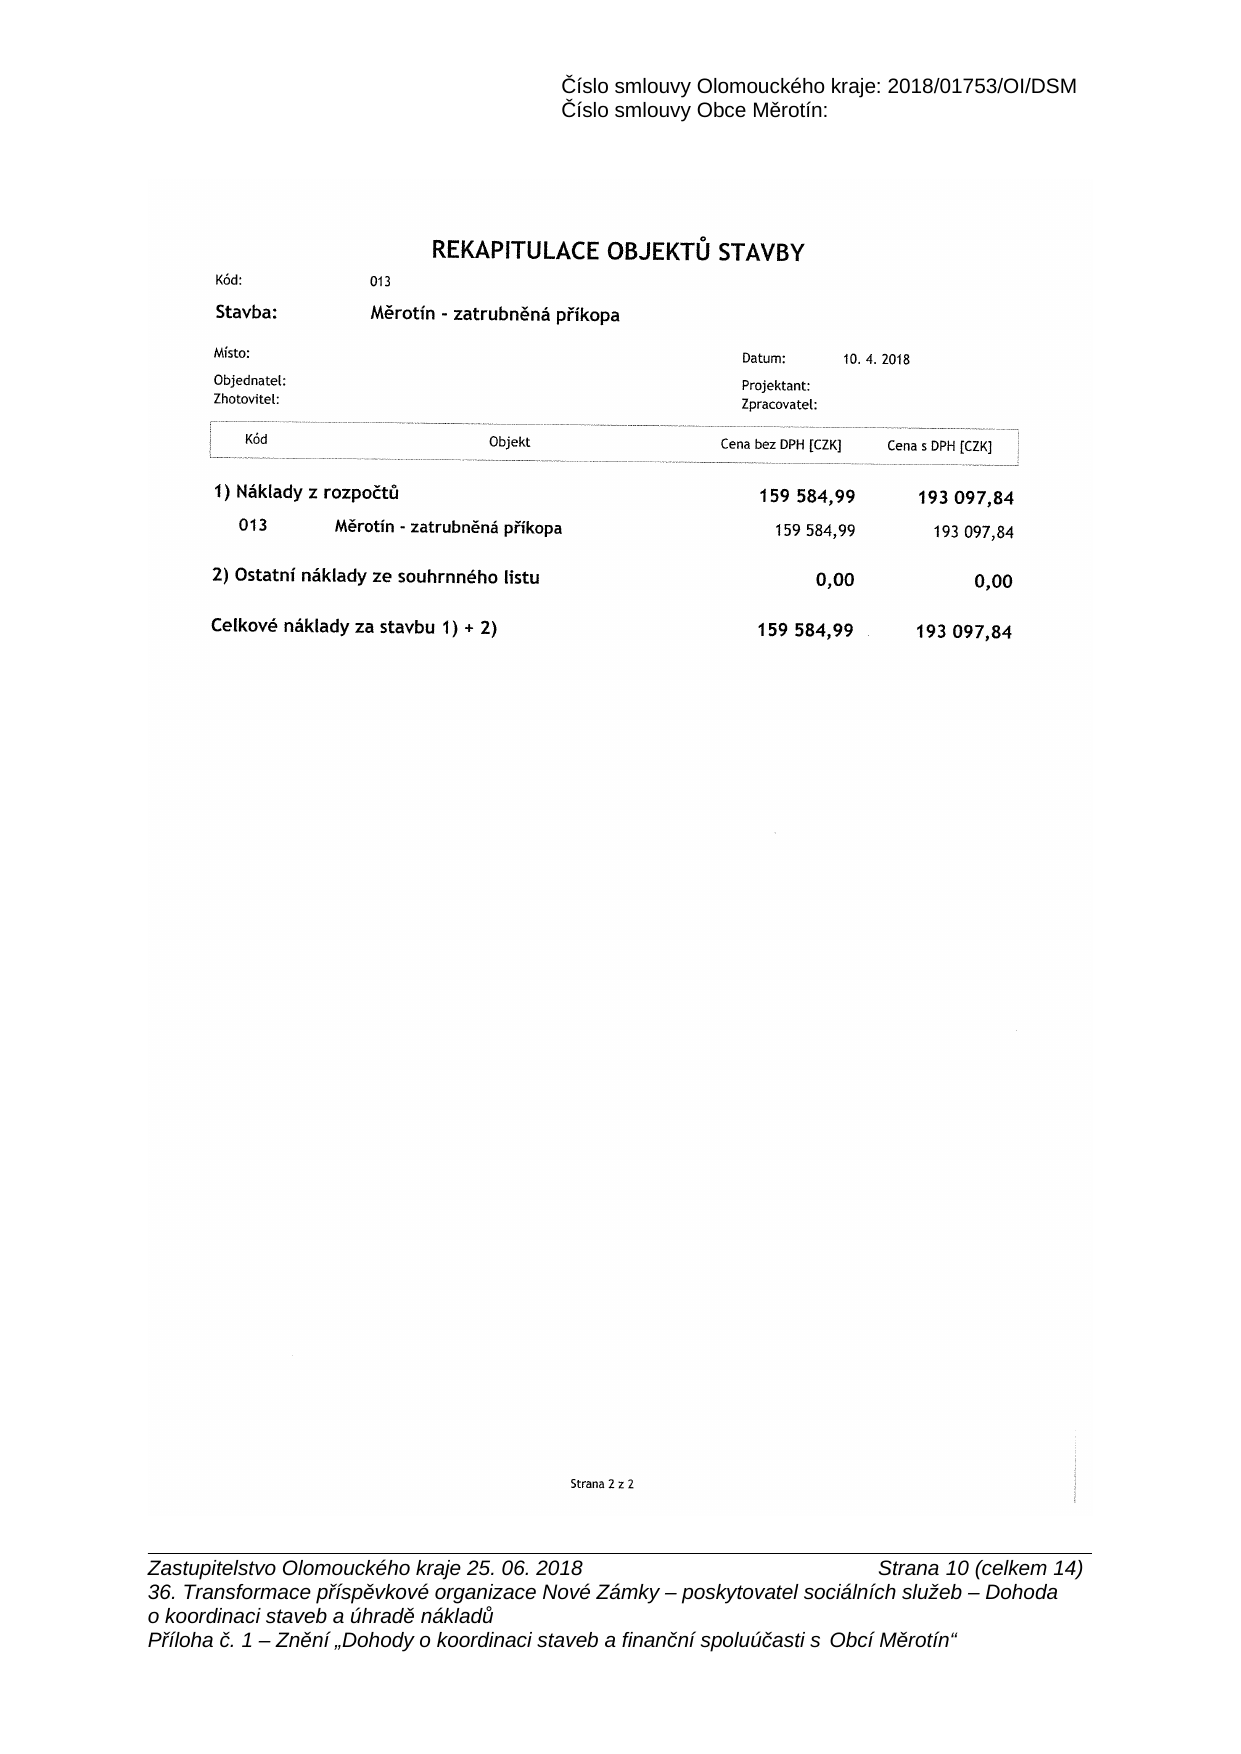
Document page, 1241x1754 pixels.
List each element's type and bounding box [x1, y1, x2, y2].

picture [147, 179, 1093, 1516]
